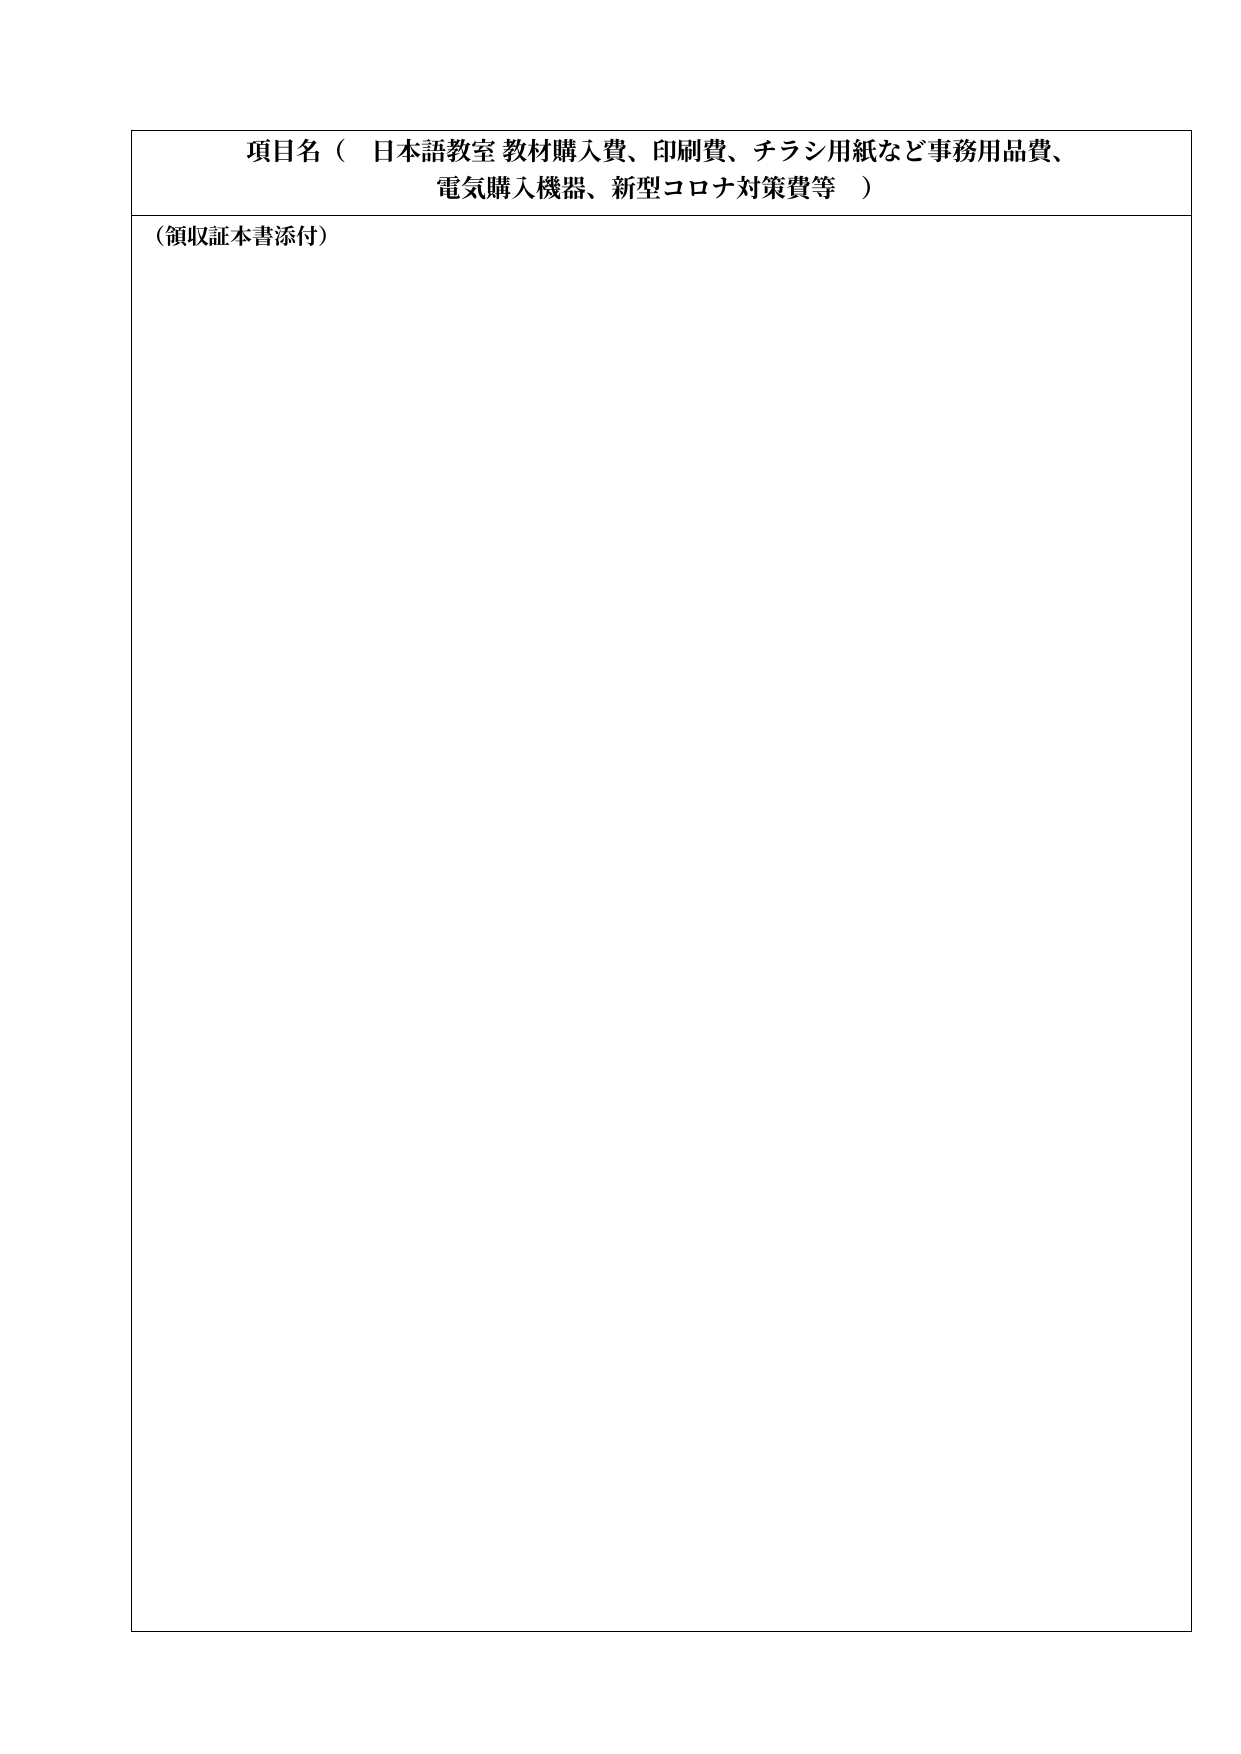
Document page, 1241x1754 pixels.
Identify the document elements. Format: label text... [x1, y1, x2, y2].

table_cell （領収証本書添付） [132, 216, 1191, 1631]
table_cell 項目名（ 日本語教室 教材購入費、印刷費、チラシ用紙など事務用品費、 電気購入機器、新型コロナ対策費等 ） [132, 131, 1191, 215]
